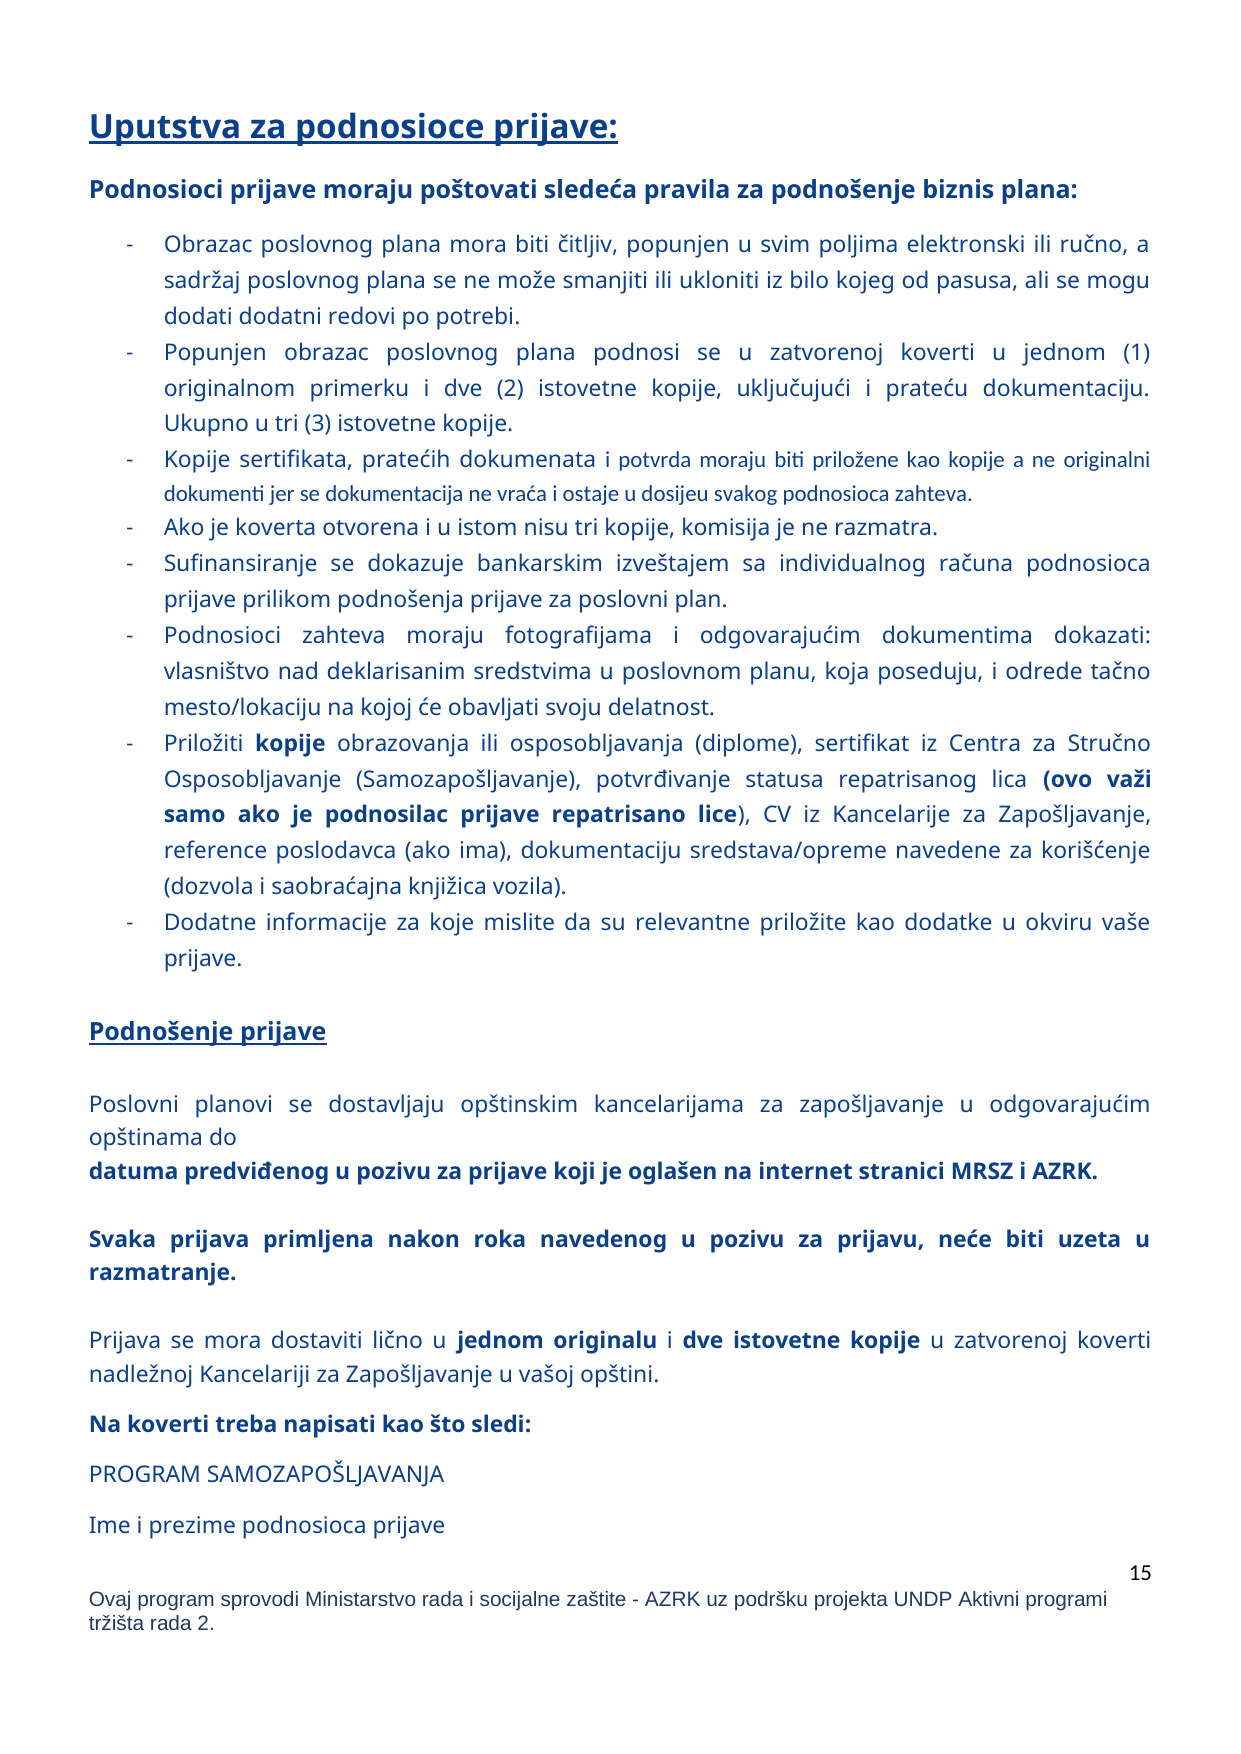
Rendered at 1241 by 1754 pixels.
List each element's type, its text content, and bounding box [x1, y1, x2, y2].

list Podnosioci zahteva moraju fotografijama i odgovarajućim dokumentima dokazati: vlasništvo nad deklarisanim sredstvima u poslovnom planu, koja poseduju, i odrede tačno mesto/lokaciju na kojoj će obavljati svoju delatnost. [126, 619, 1152, 722]
text PROGRAM SAMOZAPOŠLJAVANJA [88, 1458, 1152, 1490]
text Ime i prezime podnosioca prijave [88, 1509, 1152, 1540]
text Prijava se mora dostaviti lično u jednom originalu i dve istovetne kopije u zatvorenoj koverti nadležnoj Kancelariji za Zapošljavanje u vašoj opštini. [88, 1324, 1152, 1389]
text Uputstva za podnosioce prijave: [88, 103, 1152, 148]
list Sufinansiranje se dokazuje bankarskim izveštajem sa individualnog računa podnosioca prijave prilikom podnošenja prijave za poslovni plan. [126, 547, 1152, 614]
list Dodatne informacije za koje mislite da su relevantne priložite kao dodatke u okviru vaše prijave. [126, 906, 1152, 973]
list Obrazac poslovnog plana mora biti čitljiv, popunjen u svim poljima elektronski ili ručno, a sadržaj poslovnog plana se ne može smanjiti ili ukloniti iz bilo kojeg od pasusa, ali se mogu dodati dodatni redovi po potrebi. [126, 228, 1152, 331]
list Kopije sertifikata, pratećih dokumenata i potvrda moraju biti priložene kao kopije a ne originalni dokumenti jer se dokumentacija ne vraća i ostaje u dosijeu svakog podnosioca zahteva. [126, 443, 1152, 507]
text Podnošenje prijave [88, 1014, 1152, 1048]
text Na koverti treba napisati kao što sledi: [88, 1408, 1152, 1439]
text Svaka prijava primljena nakon roka navedenog u pozivu za prijavu, neće biti uzeta u razmatranje. [88, 1223, 1152, 1288]
list Priložiti kopije obrazovanja ili osposobljavanja (diplome), sertifikat iz Centra za Stručno Osposobljavanje (Samozapošljavanje), potvrđivanje statusa repatrisanog lica (ovo važi samo ako je podnosilac prijave repatrisano lice), CV iz Kancelarije za Zapošljavanje, reference poslodavca (ako ima), dokumentaciju sredstava/opreme navedene za korišćenje (dozvola i saobraćajna knjižica vozila). [126, 727, 1152, 902]
list Ako je koverta otvorena i u istom nisu tri kopije, komisija je ne razmatra. [126, 511, 1152, 542]
list Popunjen obrazac poslovnog plana podnosi se u zatvorenoj koverti u jednom (1) originalnom primerku i dve (2) istovetne kopije, uključujući i prateću dokumentaciju. Ukupno u tri (3) istovetne kopije. [126, 336, 1152, 439]
text Podnosioci prijave moraju poštovati sledeća pravila za podnošenje biznis plana: [88, 172, 1152, 206]
text datuma predviđenog u pozivu za prijave koji je oglašen na internet stranici MRSZ i AZRK. [88, 1155, 1152, 1186]
text Poslovni planovi se dostavljaju opštinskim kancelarijama za zapošljavanje u odgovarajućim opštinama do [88, 1088, 1152, 1153]
